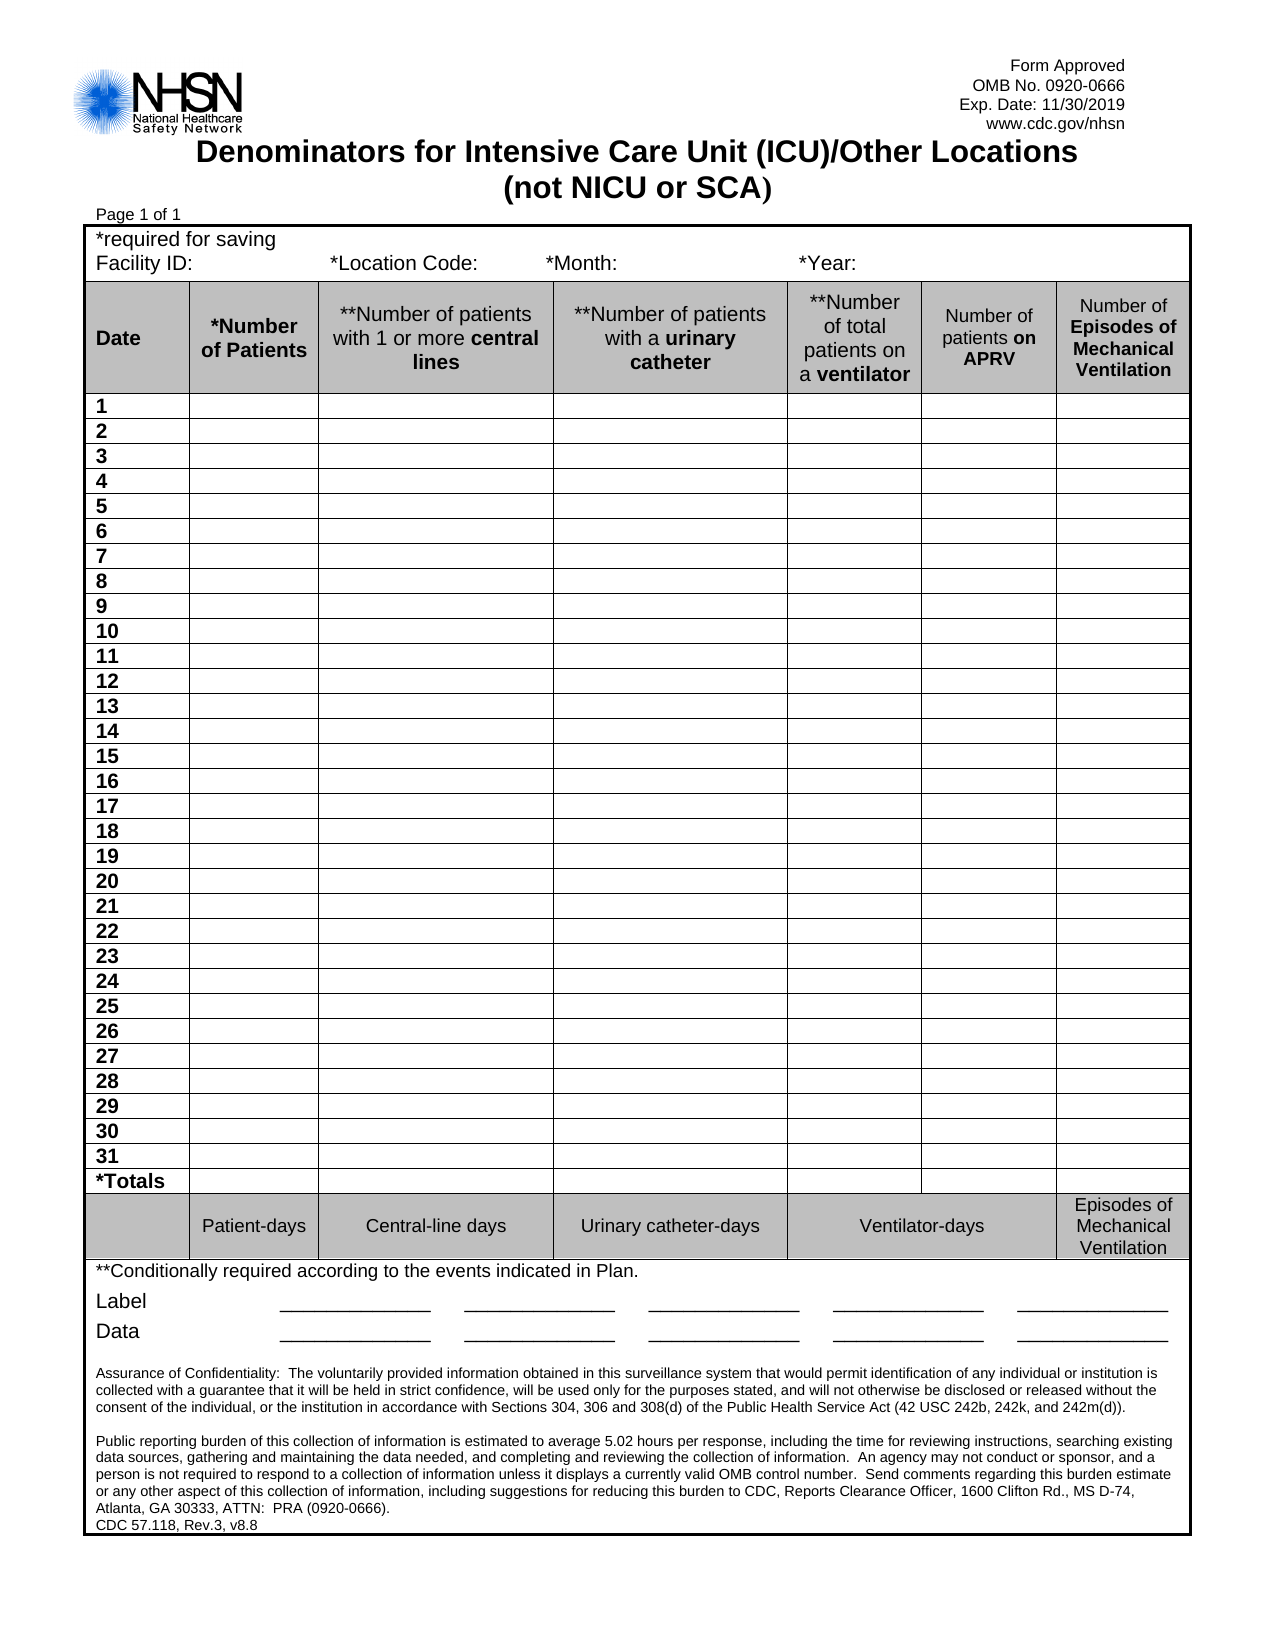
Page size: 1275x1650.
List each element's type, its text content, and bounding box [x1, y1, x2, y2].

table_cell [319, 919, 553, 943]
table_cell [1057, 819, 1189, 843]
table_cell [554, 1119, 787, 1143]
table_cell Number of patients on APRV [922, 282, 1056, 393]
table_cell [1057, 1094, 1189, 1118]
table_cell [554, 544, 787, 568]
table_cell _____________ [453, 1319, 637, 1348]
table_cell [554, 494, 787, 518]
table_cell [319, 869, 553, 893]
table_cell [788, 694, 921, 718]
table_cell [1057, 644, 1189, 668]
table_cell [1057, 1019, 1189, 1043]
table_cell [554, 869, 787, 893]
table_cell [788, 919, 921, 943]
table_cell Central-line days [319, 1194, 553, 1258]
table_cell [922, 544, 1056, 568]
table_cell [1057, 444, 1189, 468]
table_cell _____________ [269, 1289, 453, 1318]
table_cell 12 [86, 669, 189, 693]
table_cell [190, 1169, 318, 1193]
table_cell [922, 444, 1056, 468]
table_cell [319, 694, 553, 718]
table_cell [554, 1069, 787, 1093]
table_cell [190, 669, 318, 693]
table_cell [554, 444, 787, 468]
table_cell [922, 969, 1056, 993]
table_cell _____________ [453, 1289, 637, 1318]
table_cell [190, 619, 318, 643]
table_cell [922, 569, 1056, 593]
table_cell [1057, 994, 1189, 1018]
table_cell [190, 769, 318, 793]
table_cell [554, 694, 787, 718]
table_cell 19 [86, 844, 189, 868]
table_cell [788, 1144, 921, 1168]
table_cell [554, 1144, 787, 1168]
table_cell [1057, 1169, 1189, 1193]
table_cell [922, 819, 1056, 843]
table_cell [190, 794, 318, 818]
table_cell [554, 894, 787, 918]
table_cell [1057, 1069, 1189, 1093]
table_cell Ventilator-days [788, 1194, 1056, 1258]
table_cell 8 [86, 569, 189, 593]
table_cell [1057, 794, 1189, 818]
table_cell [788, 519, 921, 543]
table_cell [319, 894, 553, 918]
table_cell [922, 469, 1056, 493]
table_cell 1 [86, 394, 189, 418]
table_cell 11 [86, 644, 189, 668]
table_cell 10 [86, 619, 189, 643]
table_cell [190, 594, 318, 618]
table_cell [922, 1094, 1056, 1118]
table_cell 31 [86, 1144, 189, 1168]
table_cell [788, 569, 921, 593]
table_cell Number of Episodes of Mechanical Ventilation [1057, 282, 1189, 393]
table_cell [319, 444, 553, 468]
table_cell [554, 719, 787, 743]
table_cell [190, 1119, 318, 1143]
table_cell [1057, 844, 1189, 868]
table_cell [190, 994, 318, 1018]
table_cell [1057, 519, 1189, 543]
table_cell _____________ [638, 1289, 822, 1318]
table_cell [190, 744, 318, 768]
table_cell [319, 844, 553, 868]
table_cell 29 [86, 1094, 189, 1118]
table_cell 9 [86, 594, 189, 618]
table_cell [319, 394, 553, 418]
table_cell [190, 569, 318, 593]
table_cell Data [86, 1319, 269, 1348]
table_cell [554, 519, 787, 543]
table_cell [1057, 569, 1189, 593]
picture [73, 57, 243, 136]
table_cell [1057, 969, 1189, 993]
table_cell 13 [86, 694, 189, 718]
table_cell [922, 944, 1056, 968]
table_cell [788, 644, 921, 668]
table_cell 26 [86, 1019, 189, 1043]
table_cell [922, 694, 1056, 718]
table_cell [554, 794, 787, 818]
table_cell [554, 644, 787, 668]
table_cell _____________ [822, 1289, 1006, 1318]
table_cell [1057, 1044, 1189, 1068]
table_cell [922, 894, 1056, 918]
table_cell [922, 669, 1056, 693]
table_cell [554, 1044, 787, 1068]
table_cell [922, 869, 1056, 893]
table_cell [319, 819, 553, 843]
table_cell [190, 1019, 318, 1043]
table_cell 25 [86, 994, 189, 1018]
table_cell _____________ [822, 1319, 1006, 1348]
table_cell [554, 744, 787, 768]
table_cell [922, 644, 1056, 668]
table_cell [788, 844, 921, 868]
text (not NICU or SCA) [150, 169, 1125, 205]
table_cell 16 [86, 769, 189, 793]
table_cell [788, 794, 921, 818]
table_cell [190, 419, 318, 443]
table_cell 22 [86, 919, 189, 943]
table_cell [190, 944, 318, 968]
table_cell 23 [86, 944, 189, 968]
table_cell 28 [86, 1069, 189, 1093]
table_cell [190, 694, 318, 718]
table_cell [788, 719, 921, 743]
table_cell [788, 1169, 921, 1193]
table_cell *Number of Patients [190, 282, 318, 393]
table_cell [190, 494, 318, 518]
table_cell [190, 969, 318, 993]
table_cell [922, 594, 1056, 618]
table_cell **Number of patients with 1 or more central lines [319, 282, 553, 393]
table_cell Label [86, 1289, 269, 1318]
table_cell [190, 919, 318, 943]
table_cell [319, 794, 553, 818]
table_cell [922, 1144, 1056, 1168]
table_cell [319, 569, 553, 593]
table_cell [922, 744, 1056, 768]
table_cell [554, 1019, 787, 1043]
table_cell [190, 519, 318, 543]
table_cell [1057, 544, 1189, 568]
table_cell [190, 844, 318, 868]
table_cell [190, 869, 318, 893]
table_cell [319, 1169, 553, 1193]
table_cell [1057, 1119, 1189, 1143]
table_cell [788, 869, 921, 893]
table_cell [922, 919, 1056, 943]
table_cell [190, 644, 318, 668]
table_cell [788, 1119, 921, 1143]
table_cell [788, 669, 921, 693]
table_cell [319, 969, 553, 993]
table_cell [319, 419, 553, 443]
table_cell [190, 819, 318, 843]
table_cell [554, 394, 787, 418]
table_cell [1057, 694, 1189, 718]
table_cell [190, 444, 318, 468]
text Denominators for Intensive Care Unit (ICU)/Other Locations [150, 133, 1125, 169]
table_cell [922, 1169, 1056, 1193]
table_cell [1057, 619, 1189, 643]
table_cell [554, 1169, 787, 1193]
table_cell 18 [86, 819, 189, 843]
table_cell [319, 494, 553, 518]
table_cell [554, 769, 787, 793]
table_cell [1057, 469, 1189, 493]
table_cell [922, 1044, 1056, 1068]
table_cell [554, 594, 787, 618]
table_cell [788, 1094, 921, 1118]
table_cell [788, 594, 921, 618]
table_cell Patient-days [190, 1194, 318, 1258]
table_cell [319, 1044, 553, 1068]
table_header Page 1 of 1 [84, 205, 1191, 224]
table_cell [1057, 719, 1189, 743]
table_cell [1057, 594, 1189, 618]
table_cell [1057, 394, 1189, 418]
table_cell [1057, 1144, 1189, 1168]
table_cell [788, 394, 921, 418]
table_cell [86, 1194, 189, 1258]
table_cell [319, 544, 553, 568]
table_cell [319, 994, 553, 1018]
table_cell [319, 1019, 553, 1043]
table_cell **Number of total patients on a ventilator [788, 282, 921, 393]
table_cell [190, 1144, 318, 1168]
table_cell [190, 1069, 318, 1093]
table_cell [1057, 944, 1189, 968]
table_cell [554, 469, 787, 493]
table_cell [319, 619, 553, 643]
table_cell 14 [86, 719, 189, 743]
table_cell *Location Code: [319, 251, 534, 281]
table_cell 7 [86, 544, 189, 568]
table_cell [1057, 419, 1189, 443]
table_cell 24 [86, 969, 189, 993]
table_cell [788, 1069, 921, 1093]
table_cell [190, 719, 318, 743]
table_cell [554, 569, 787, 593]
table_cell [554, 919, 787, 943]
table_cell [190, 469, 318, 493]
table_cell [319, 719, 553, 743]
table_cell [788, 944, 921, 968]
table_cell [319, 1144, 553, 1168]
table_cell _____________ [1006, 1319, 1189, 1348]
table_cell [319, 519, 553, 543]
table_cell [922, 519, 1056, 543]
table_cell 3 [86, 444, 189, 468]
table_cell [788, 1044, 921, 1068]
table_cell [554, 819, 787, 843]
table_cell [922, 844, 1056, 868]
table_cell [319, 744, 553, 768]
table_cell [554, 1094, 787, 1118]
table_cell [922, 494, 1056, 518]
table_cell [319, 594, 553, 618]
table_cell [1057, 769, 1189, 793]
table_cell [319, 1094, 553, 1118]
table_cell _____________ [269, 1319, 453, 1348]
table_cell 5 [86, 494, 189, 518]
table_cell [922, 1119, 1056, 1143]
table_cell [319, 669, 553, 693]
table_cell [554, 944, 787, 968]
table_cell [319, 769, 553, 793]
table_cell [788, 619, 921, 643]
table_cell [922, 1069, 1056, 1093]
table_cell *required for saving [86, 227, 1189, 251]
table_cell [1057, 744, 1189, 768]
table_cell Facility ID: [86, 251, 319, 281]
table_cell [319, 1069, 553, 1093]
table_cell Date [86, 282, 189, 393]
table_cell 21 [86, 894, 189, 918]
table_cell [1057, 919, 1189, 943]
table_cell *Month: [534, 251, 787, 281]
table_cell [554, 969, 787, 993]
table_cell Assurance of Confidentiality: The voluntarily provided information obtained in this surveillance system that would permit identification of any individual or institution is collected with a guarantee that it will be held in strict confidence, will be used only for the purposes stated, and will not otherwise be disclosed or released without the consent of the individual, or the institution in accordance with Sections 304, 306 and 308(d) of the Public Health Service Act (42 USC 242b, 242k, and 242m(d)). Public reporting burden of this collection of information is estimated to average 5.02 hours per response, including the time for reviewing instructions, searching existing data sources, gathering and maintaining the data needed, and completing and reviewing the collection of information. An agency may not conduct or sponsor, and a person is not required to respond to a collection of information unless it displays a currently valid OMB control number. Send comments regarding this burden estimate or any other aspect of this collection of information, including suggestions for reducing this burden to CDC, Reports Clearance Officer, 1600 Clifton Rd., MS D-74, Atlanta, GA 30333, ATTN: PRA (0920-0666). CDC 57.118, Rev.3, v8.8 [86, 1349, 1189, 1533]
table_cell [788, 994, 921, 1018]
table_cell 2 [86, 419, 189, 443]
table_cell **Conditionally required according to the events indicated in Plan. [86, 1260, 1189, 1288]
table_cell [788, 894, 921, 918]
table_cell _____________ [638, 1319, 822, 1348]
table_cell [319, 1119, 553, 1143]
table_cell 15 [86, 744, 189, 768]
table_cell [554, 419, 787, 443]
table_cell [788, 1019, 921, 1043]
table_cell [788, 444, 921, 468]
table_cell [190, 1044, 318, 1068]
table_cell [319, 469, 553, 493]
table_cell *Year: [788, 251, 1189, 281]
table_cell Episodes of Mechanical Ventilation [1057, 1194, 1189, 1258]
table_cell [319, 944, 553, 968]
table_cell [190, 544, 318, 568]
table_cell [788, 544, 921, 568]
table_cell [922, 619, 1056, 643]
table_cell 30 [86, 1119, 189, 1143]
table_cell [922, 794, 1056, 818]
table_cell [319, 644, 553, 668]
table_cell [788, 494, 921, 518]
table_cell Urinary catheter-days [554, 1194, 787, 1258]
table_cell [190, 894, 318, 918]
table_cell [190, 1094, 318, 1118]
table_cell 6 [86, 519, 189, 543]
table_cell [788, 819, 921, 843]
table_cell [190, 394, 318, 418]
table_cell [788, 469, 921, 493]
table_cell 17 [86, 794, 189, 818]
table_cell [554, 994, 787, 1018]
table_cell [922, 719, 1056, 743]
table_cell [922, 1019, 1056, 1043]
table_cell _____________ [1006, 1289, 1189, 1318]
table_cell *Totals [86, 1169, 189, 1193]
table_cell [788, 419, 921, 443]
table_cell [922, 769, 1056, 793]
table_cell [1057, 894, 1189, 918]
table_cell [922, 994, 1056, 1018]
table_cell 27 [86, 1044, 189, 1068]
table_cell 4 [86, 469, 189, 493]
table_cell **Number of patients with a urinary catheter [554, 282, 787, 393]
table_cell [788, 969, 921, 993]
table_cell [554, 669, 787, 693]
table_cell [1057, 669, 1189, 693]
table_cell [554, 844, 787, 868]
table_cell [922, 394, 1056, 418]
table_cell [788, 744, 921, 768]
table_cell [1057, 869, 1189, 893]
table_cell [788, 769, 921, 793]
table_cell [1057, 494, 1189, 518]
table_cell [554, 619, 787, 643]
table_cell 20 [86, 869, 189, 893]
table_cell [922, 419, 1056, 443]
